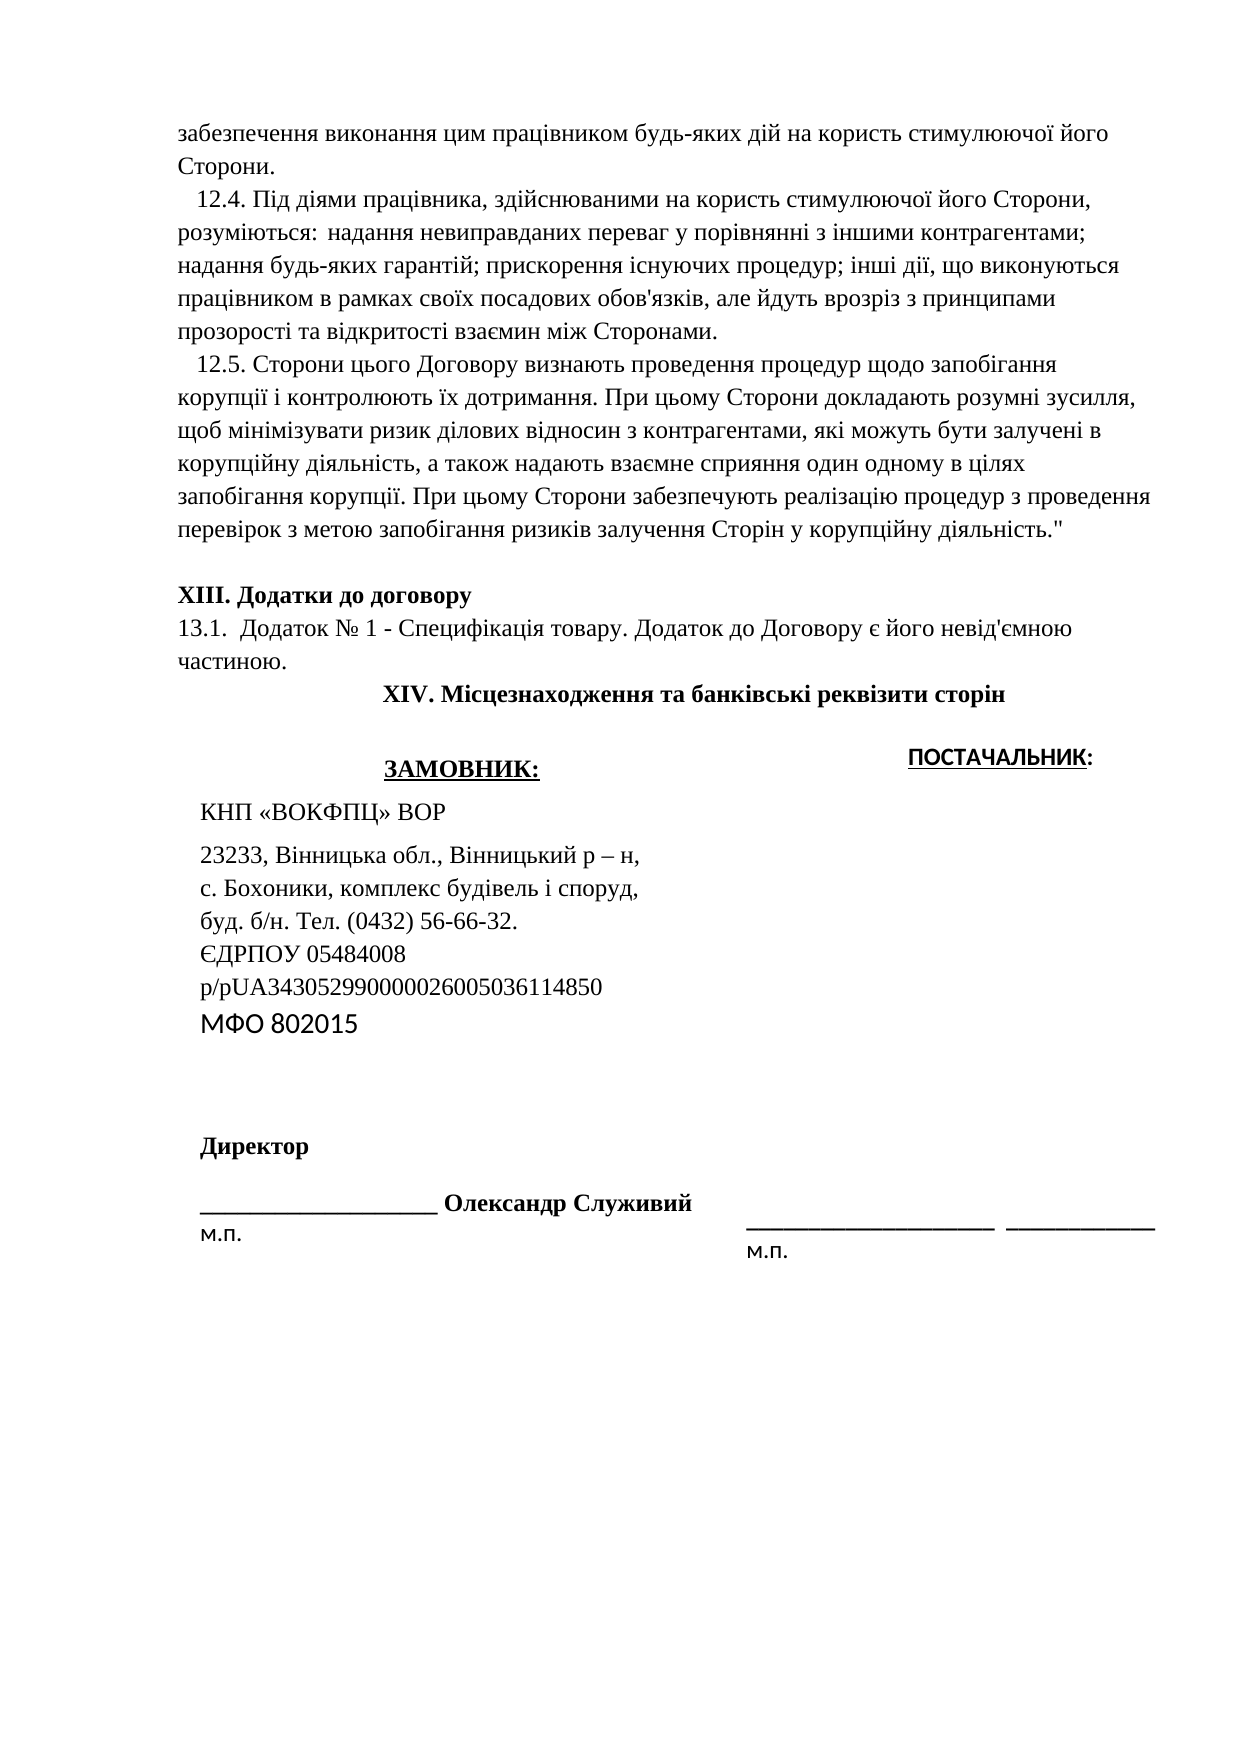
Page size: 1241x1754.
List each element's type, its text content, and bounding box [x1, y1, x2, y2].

text 13.1. Додаток № 1 - Специфікація товару. Додаток до Договору є його невід'ємною частиною. [177, 613, 1152, 675]
text XIV. Місцезнаходження та банківські реквізити сторін [177, 679, 1152, 708]
table_header ПОСТАЧАЛЬНИК: ____________________ ____________ м.п. [735, 711, 1240, 1264]
table_header ЗАМОВНИК: КНП «ВОКФПЦ» ВОР 23233, Вінницька обл., Вінницький р – н, с. Бохоники, комплекс будівель і споруд, буд. б/н. Тел. (0432) 56-66-32. ЄДРПОУ 05484008 р/рUA343052990000026005036114850 МФО 802015 Директор ___________________ Олександр Служивий м.п. [189, 711, 735, 1264]
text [177, 118, 1152, 180]
text 12.5. Сторони цього Договору визнають проведення процедур щодо запобігання корупції і контролюють їх дотримання. При цьому Сторони докладають розумні зусилля, щоб мінімізувати ризик ділових відносин з контрагентами, які можуть бути залучені в корупційну діяльність, а також надають взаємне сприяння один одному в цілях запобігання корупції. При цьому Сторони забезпечують реалізацію процедур з проведення перевірок з метою запобігання ризиків залучення Сторін у корупційну діяльність." [177, 349, 1152, 543]
text XIІI. Додатки до договору [177, 580, 1152, 609]
text 12.4. Під діями працівника, здійснюваними на користь стимулюючої його Сторони, розуміються: надання невиправданих переваг у порівнянні з іншими контрагентами; надання будь-яких гарантій; прискорення існуючих процедур; інші дії, що виконуються працівником в рамках своїх посадових обов'язків, але йдуть врозріз з принципами прозорості та відкритості взаємин між Сторонами. [177, 184, 1152, 345]
